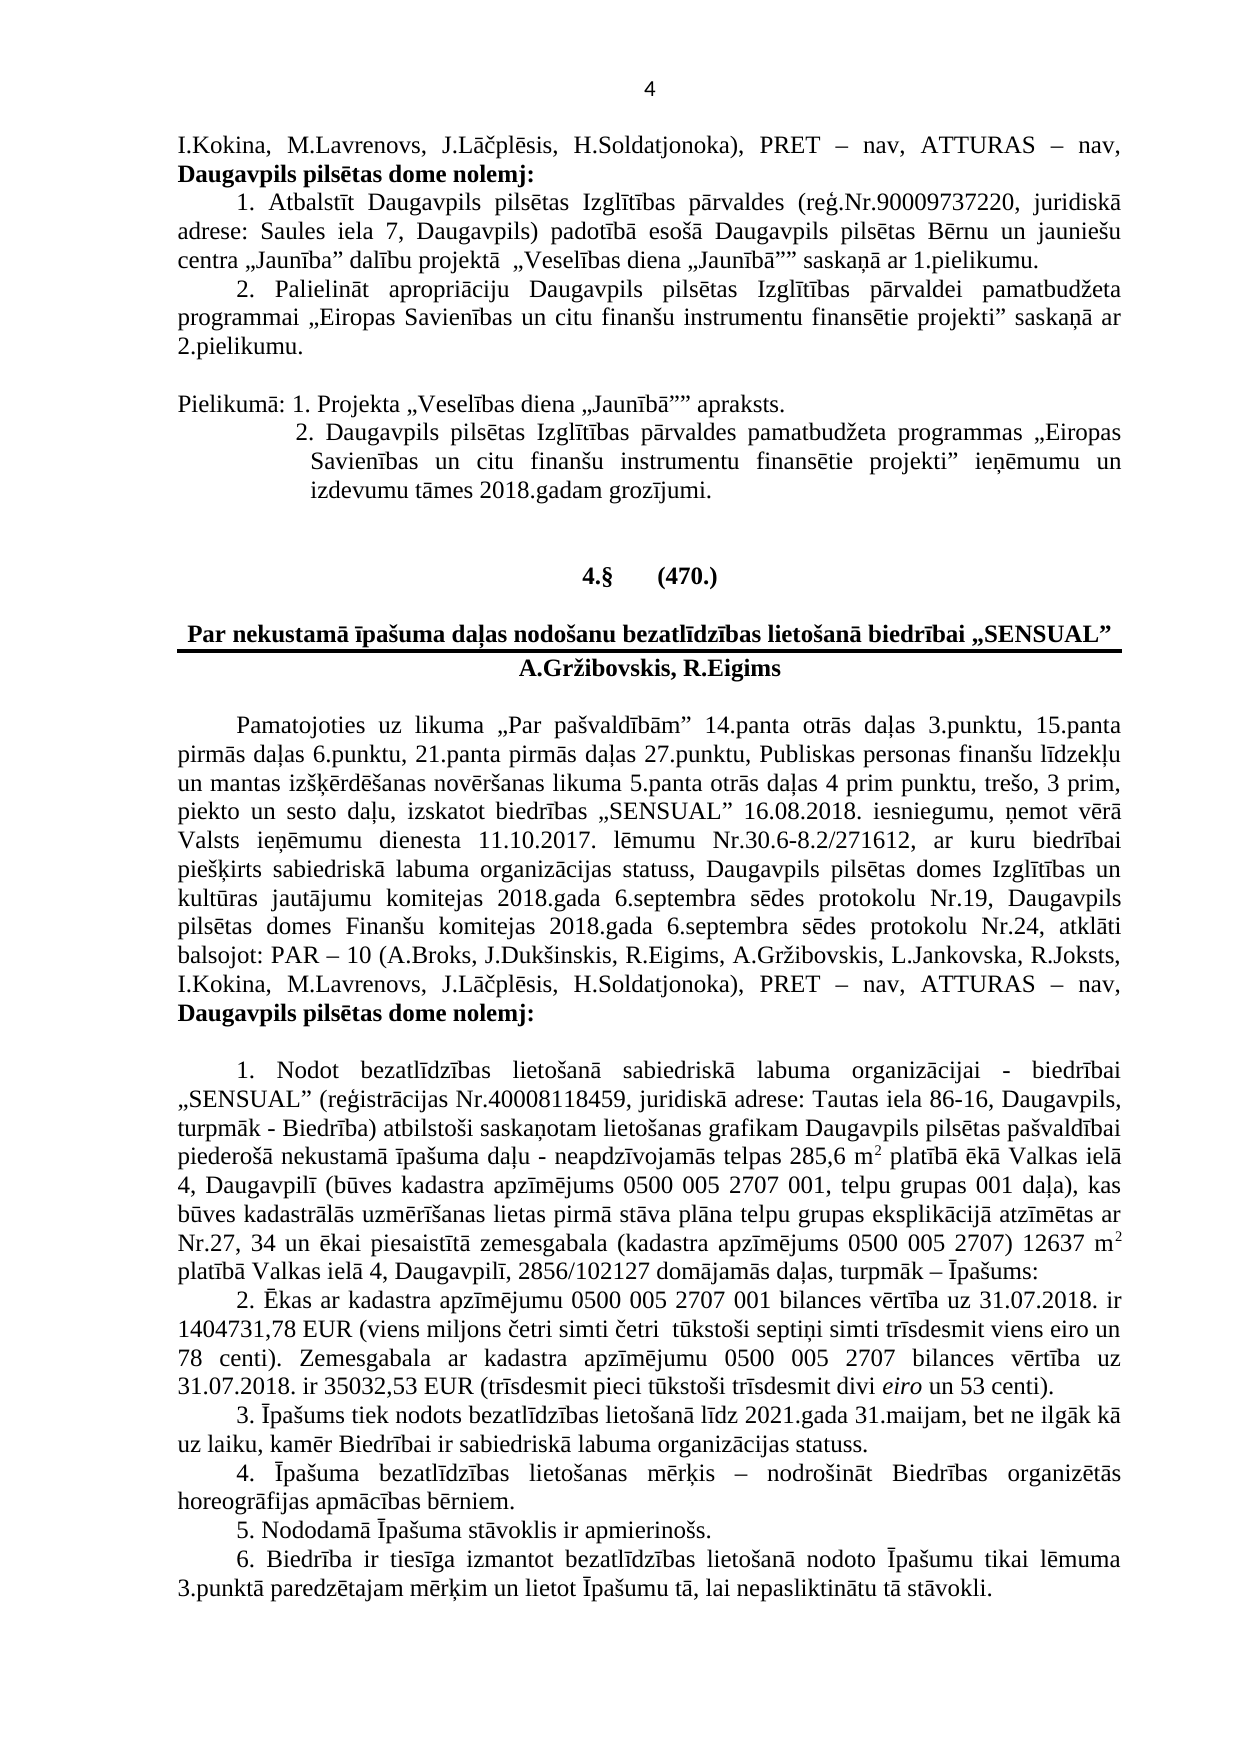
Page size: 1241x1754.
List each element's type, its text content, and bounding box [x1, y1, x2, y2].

text 1. Nodot bezatlīdzības lietošanā sabiedriskā labuma organizācijai - biedrībai „SENSUAL” (reģistrācijas Nr.40008118459, juridiskā adrese: Tautas iela 86-16, Daugavpils, turpmāk - Biedrība) atbilstoši saskaņotam lietošanas grafikam Daugavpils pilsētas pašvaldībai piederošā nekustamā īpašuma daļu - neapdzīvojamās telpas 285,6 m2 platībā ēkā Valkas ielā 4, Daugavpilī (būves kadastra apzīmējums 0500 005 2707 001, telpu grupas 001 daļa), kas būves kadastrālās uzmērīšanas lietas pirmā stāva plāna telpu grupas eksplikācijā atzīmētas ar Nr.27, 34 un ēkai piesaistītā zemesgabala (kadastra apzīmējums 0500 005 2707) 12637 m2 platībā Valkas ielā 4, Daugavpilī, 2856/102127 domājamās daļas, turpmāk – Īpašums: [177, 1055, 1122, 1285]
text 6. Biedrība ir tiesīga izmantot bezatlīdzības lietošanā nodoto Īpašumu tikai lēmuma 3.punktā paredzētajam mērķim un lietot Īpašumu tā, lai nepasliktinātu tā stāvokli. [177, 1544, 1122, 1601]
text 2. Ēkas ar kadastra apzīmējumu 0500 005 2707 001 bilances vērtība uz 31.07.2018. ir 1404731,78 EUR (viens miljons četri simti četri tūkstoši septiņi simti trīsdesmit viens eiro un 78 centi). Zemesgabala ar kadastra apzīmējumu 0500 005 2707 bilances vērtība uz 31.07.2018. ir 35032,53 EUR (trīsdesmit pieci tūkstoši trīsdesmit divi eiro un 53 centi). [177, 1285, 1122, 1400]
text A.Gržibovskis, R.Eigims [177, 653, 1122, 681]
text Pamatojoties uz likuma „Par pašvaldībām” 14.panta otrās daļas 3.punktu, 15.panta pirmās daļas 6.punktu, 21.panta pirmās daļas 27.punktu, Publiskas personas finanšu līdzekļu un mantas izšķērdēšanas novēršanas likuma 5.panta otrās daļas 4 prim punktu, trešo, 3 prim, piekto un sesto daļu, izskatot biedrības „SENSUAL” 16.08.2018. iesniegumu, ņemot vērā Valsts ieņēmumu dienesta 11.10.2017. lēmumu Nr.30.6-8.2/271612, ar kuru biedrībai piešķirts sabiedriskā labuma organizācijas statuss, Daugavpils pilsētas domes Izglītības un kultūras jautājumu komitejas 2018.gada 6.septembra sēdes protokolu Nr.19, Daugavpils pilsētas domes Finanšu komitejas 2018.gada 6.septembra sēdes protokolu Nr.24, atklāti balsojot: PAR – 10 (A.Broks, J.Dukšinskis, R.Eigims, A.Gržibovskis, L.Jankovska, R.Joksts, I.Kokina, M.Lavrenovs, J.Lāčplēsis, H.Soldatjonoka), PRET – nav, ATTURAS – nav, Daugavpils pilsētas dome nolemj: [177, 710, 1122, 1026]
text 5. Nododamā Īpašuma stāvoklis ir apmierinošs. [177, 1515, 1122, 1544]
text 2. Daugavpils pilsētas Izglītības pārvaldes pamatbudžeta programmas „Eiropas Savienības un citu finanšu instrumentu finansētie projekti” ieņēmumu un izdevumu tāmes 2018.gadam grozījumi. [295, 417, 1122, 504]
text 4. Īpašuma bezatlīdzības lietošanas mērķis – nodrošināt Biedrības organizētās horeogrāfijas apmācības bērniem. [177, 1458, 1122, 1515]
text 4.§ (470.) [177, 561, 1122, 590]
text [177, 130, 1122, 187]
text 1. Atbalstīt Daugavpils pilsētas Izglītības pārvaldes (reģ.Nr.90009737220, juridiskā adrese: Saules iela 7, Daugavpils) padotībā esošā Daugavpils pilsētas Bērnu un jauniešu centra „Jaunība” dalību projektā „Veselības diena „Jaunībā”” saskaņā ar 1.pielikumu. [177, 187, 1122, 274]
text Par nekustamā īpašuma daļas nodošanu bezatlīdzības lietošanā biedrībai „SENSUAL” [177, 619, 1122, 649]
text 3. Īpašums tiek nodots bezatlīdzības lietošanā līdz 2021.gada 31.maijam, bet ne ilgāk kā uz laiku, kamēr Biedrībai ir sabiedriskā labuma organizācijas statuss. [177, 1400, 1122, 1458]
text 2. Palielināt apropriāciju Daugavpils pilsētas Izglītības pārvaldei pamatbudžeta programmai „Eiropas Savienības un citu finanšu instrumentu finansētie projekti” saskaņā ar 2.pielikumu. [177, 274, 1122, 360]
text Pielikumā: 1. Projekta „Veselības diena „Jaunībā”” apraksts. [177, 389, 1122, 417]
